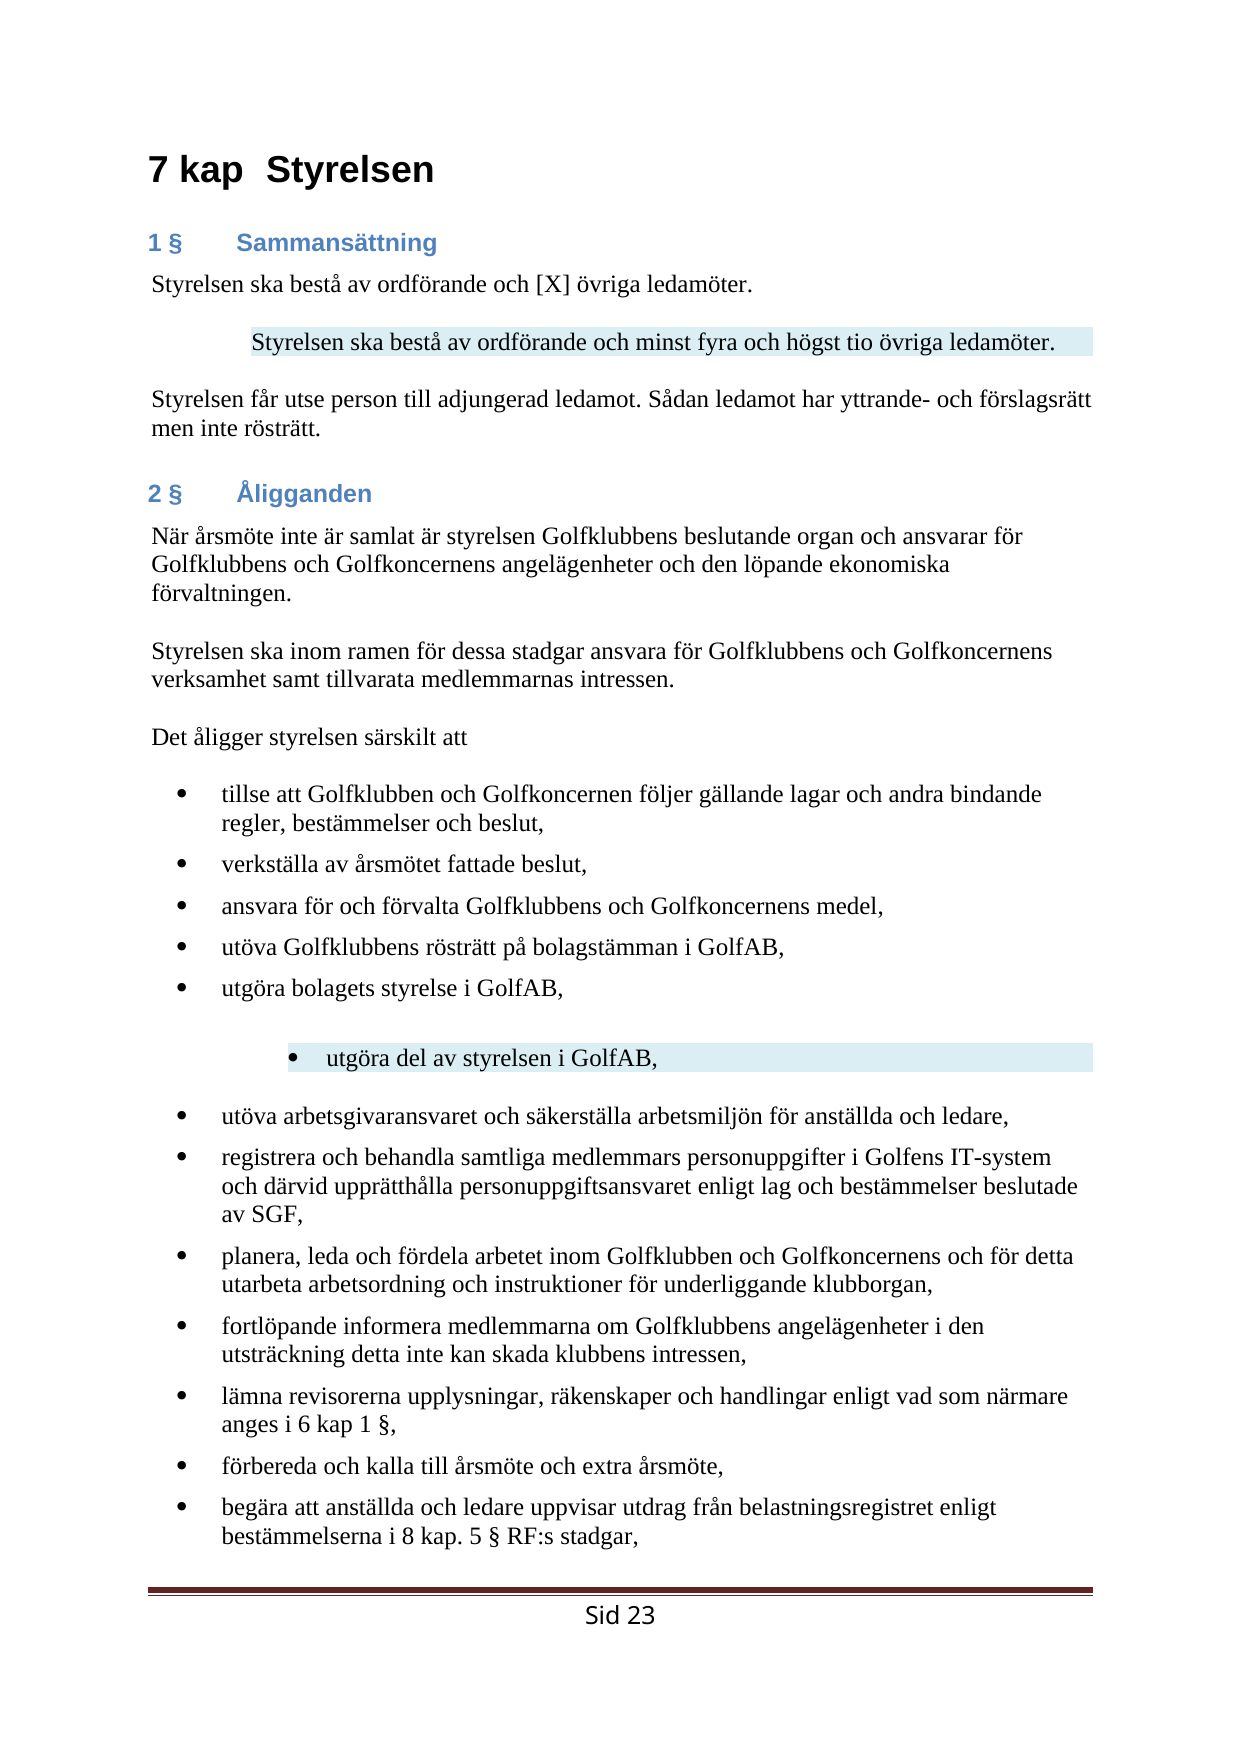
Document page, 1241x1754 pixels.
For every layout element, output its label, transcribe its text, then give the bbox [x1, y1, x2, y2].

list utöva Golfklubbens rösträtt på bolagstämman i GolfAB, [177, 932, 1093, 961]
list begära att anställda och ledare uppvisar utdrag från belastningsregistret enligt bestämmelserna i 8 kap. 5 § RF:s stadgar, [177, 1492, 1093, 1549]
list verkställa av årsmötet fattade beslut, [177, 849, 1093, 878]
list utöva arbetsgivaransvaret och säkerställa arbetsmiljön för anställda och ledare, [177, 1101, 1093, 1129]
list fortlöpande informera medlemmarna om Golfklubbens angelägenheter i den utsträckning detta inte kan skada klubbens intressen, [177, 1311, 1093, 1368]
text När årsmöte inte är samlat är styrelsen Golfklubbens beslutande organ och ansvarar för Golfklubbens och Golfkoncernens angelägenheter och den löpande ekonomiska förvaltningen. [151, 521, 1093, 607]
list Sammansättning [148, 228, 1093, 257]
list registrera och behandla samtliga medlemmars personuppgifter i Golfens IT-system och därvid upprätthålla personuppgiftsansvaret enligt lag och bestämmelser beslutade av SGF, [177, 1142, 1093, 1228]
text Styrelsen ska inom ramen för dessa stadgar ansvara för Golfklubbens och Golfkoncernens verksamhet samt tillvarata medlemmarnas intressen. [151, 636, 1093, 693]
list utgöra del av styrelsen i GolfAB, [288, 1043, 1093, 1072]
text Åligganden [148, 479, 1093, 508]
text Styrelsen ska bestå av ordförande och övriga ledamöter. [151, 269, 1093, 298]
list lämna revisorerna upplysningar, räkenskaper och handlingar enligt vad som närmare anges i 6 kap 1 §, [177, 1381, 1093, 1438]
list planera, leda och fördela arbetet inom Golfklubben och Golfkoncernens och för detta utarbeta arbetsordning och instruktioner för underliggande klubborgan, [177, 1241, 1093, 1298]
text Det åligger styrelsen särskilt att [151, 722, 1093, 779]
list ansvara för och förvalta Golfklubbens och Golfkoncernens medel, [177, 891, 1093, 919]
list tillse att Golfklubben och Golfkoncernen följer gällande lagar och andra bindande regler, bestämmelser och beslut, [177, 779, 1093, 837]
text Styrelsen får utse person till adjungerad ledamot. Sådan ledamot har yttrande- och förslagsrätt men inte rösträtt. [151, 384, 1093, 442]
text Styrelsen ska bestå av ordförande och minst fyra och högst tio övriga ledamöter. [251, 327, 1093, 356]
text Styrelsen [148, 148, 1093, 191]
list förbereda och kalla till årsmöte och extra årsmöte, [177, 1451, 1093, 1479]
list utgöra bolagets styrelse i GolfAB, [177, 973, 1093, 1031]
